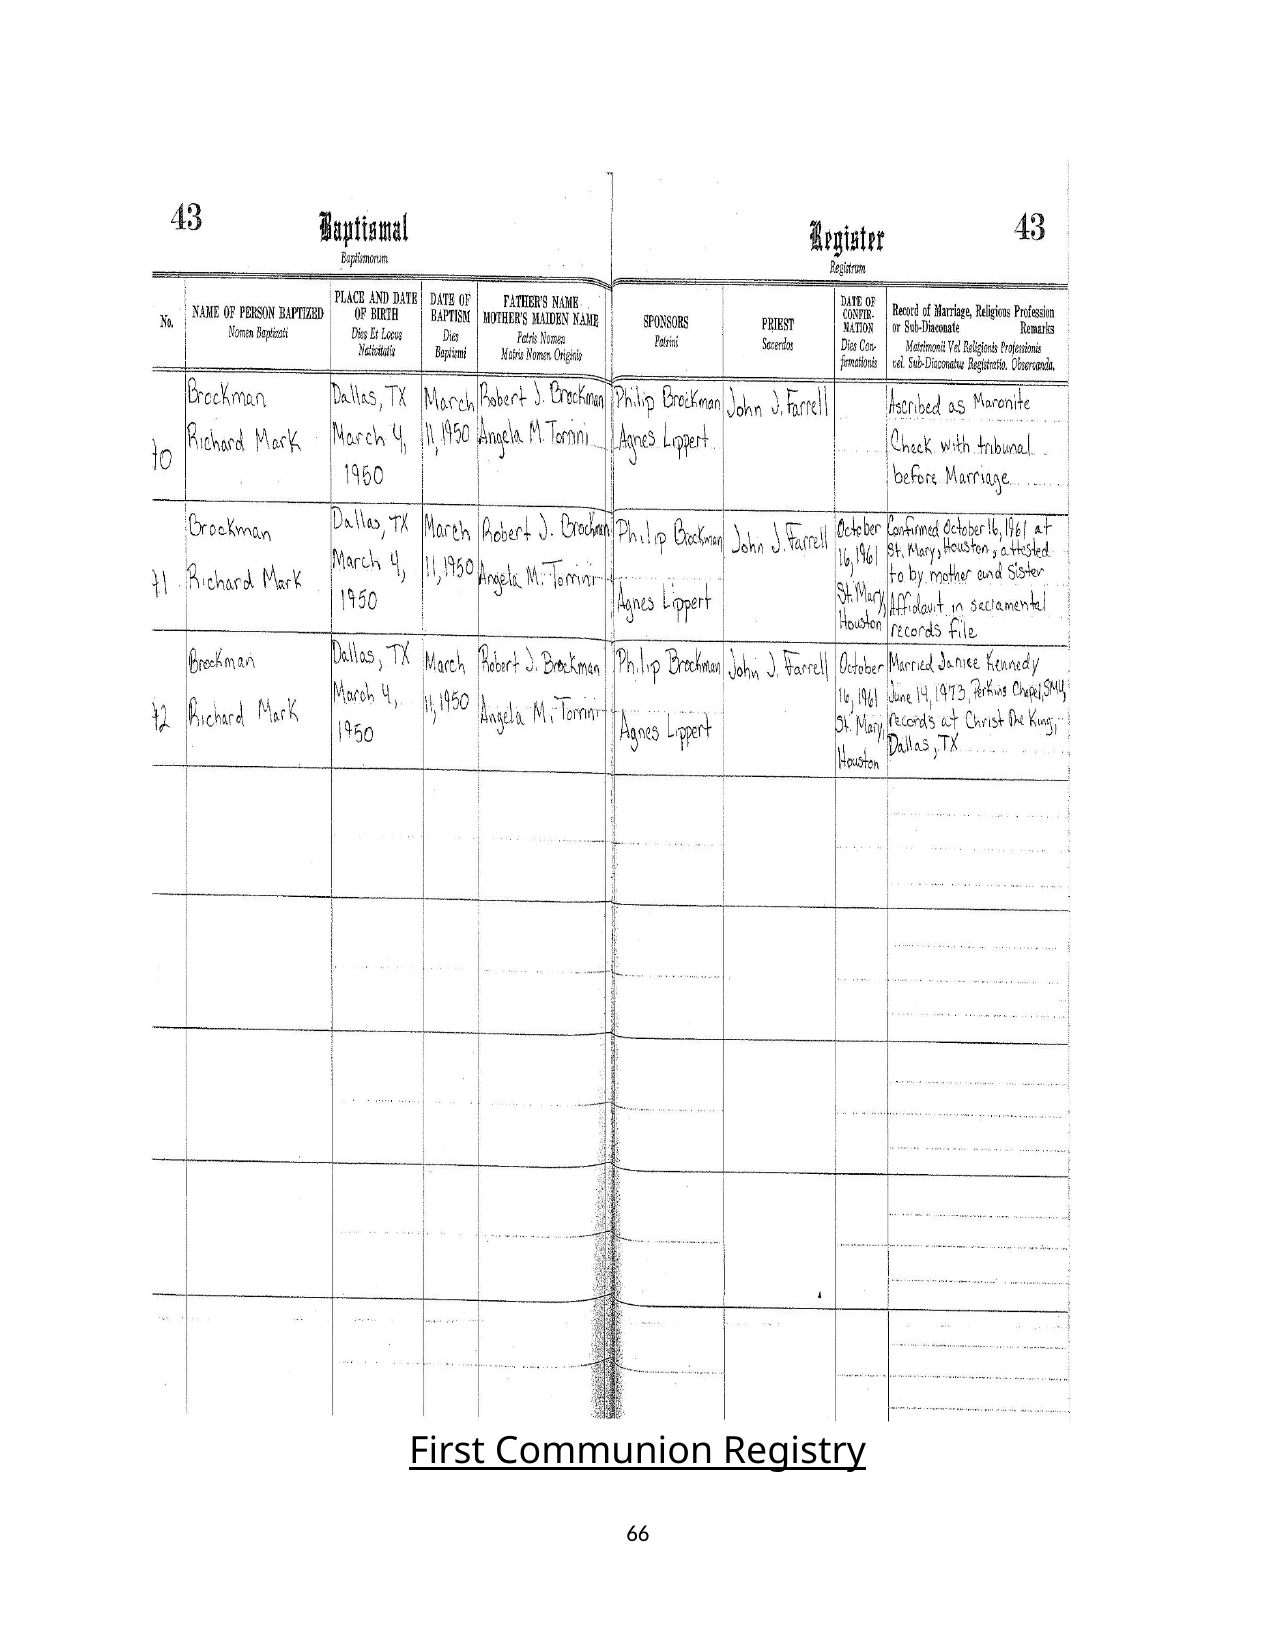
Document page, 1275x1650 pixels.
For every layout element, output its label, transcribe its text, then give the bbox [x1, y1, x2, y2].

text First Communion Registry [150, 1424, 1125, 1475]
picture [150, 150, 1125, 1424]
